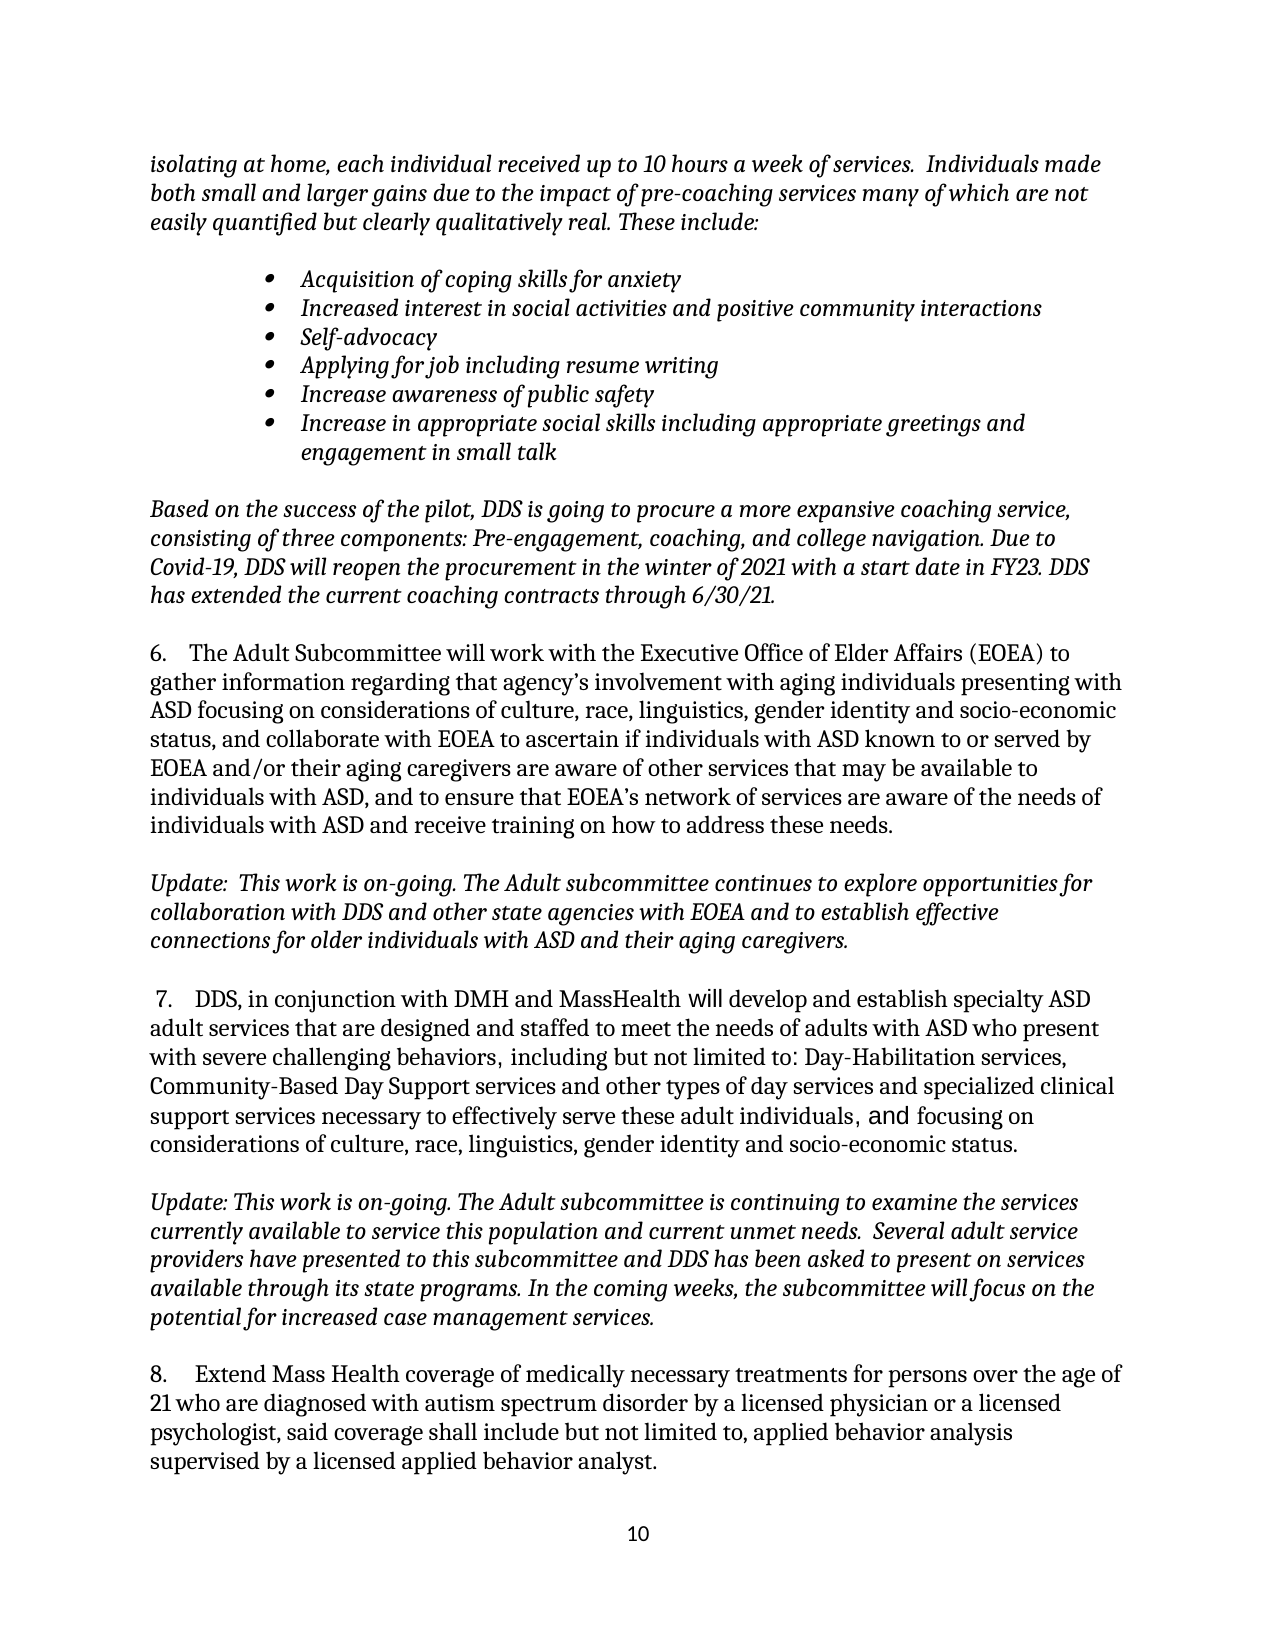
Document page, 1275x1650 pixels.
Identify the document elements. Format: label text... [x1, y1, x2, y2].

text 6. The Adult Subcommittee will work with the Executive Office of Elder Affairs (EOEA) to gather information regarding that agency’s involvement with aging individuals presenting with ASD focusing on considerations of culture, race, linguistics, gender identity and socio-economic status, and collaborate with EOEA to ascertain if individuals with ASD known to or served by EOEA and/or their aging caregivers are aware of other services that may be available to individuals with ASD, and to ensure that EOEA’s network of services are aware of the needs of individuals with ASD and receive training on how to address these needs. [150, 639, 1125, 840]
list Increase awareness of public safety [263, 380, 1125, 409]
text Based on the success of the pilot, DDS is going to procure a more expansive coaching service, consisting of three components: Pre-engagement, coaching, and college navigation. Due to Covid-19, DDS will reopen the procurement in the winter of 2021 with a start date in FY23. DDS has extended the current coaching contracts through 6/30/21. [150, 495, 1125, 610]
text Update: This work is on-going. The Adult subcommittee continues to explore opportunities for collaboration with DDS and other state agencies with EOEA and to establish effective connections for older individuals with ASD and their aging caregivers. [150, 869, 1125, 955]
text 7. DDS, in conjunction with DMH and MassHealth will develop and establish specialty ASD adult services that are designed and staffed to meet the needs of adults with ASD who present with severe challenging behaviors, including but not limited to: Day-Habilitation services, Community-Based Day Support services and other types of day services and specialized clinical support services necessary to effectively serve these adult individuals, and focusing on considerations of culture, race, linguistics, gender identity and socio-economic status. [150, 984, 1125, 1159]
list Self-advocacy [263, 322, 1125, 351]
text 8. Extend Mass Health coverage of medically necessary treatments for persons over the age of 21 who are diagnosed with autism spectrum disorder by a licensed physician or a licensed psychologist, said coverage shall include but not limited to, applied behavior analysis supervised by a licensed applied behavior analyst. [150, 1360, 1125, 1475]
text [150, 150, 1125, 236]
text Update: This work is on-going. The Adult subcommittee is continuing to examine the services currently available to service this population and current unmet needs. Several adult service providers have presented to this subcommittee and DDS has been asked to present on services available through its state programs. In the coming weeks, the subcommittee will focus on the potential for increased case management services. [150, 1188, 1125, 1332]
list Increase in appropriate social skills including appropriate greetings and engagement in small talk [263, 409, 1125, 466]
list Applying for job including resume writing [263, 351, 1125, 380]
list Increased interest in social activities and positive community interactions [263, 294, 1125, 322]
list Acquisition of coping skills for anxiety [263, 265, 1125, 294]
